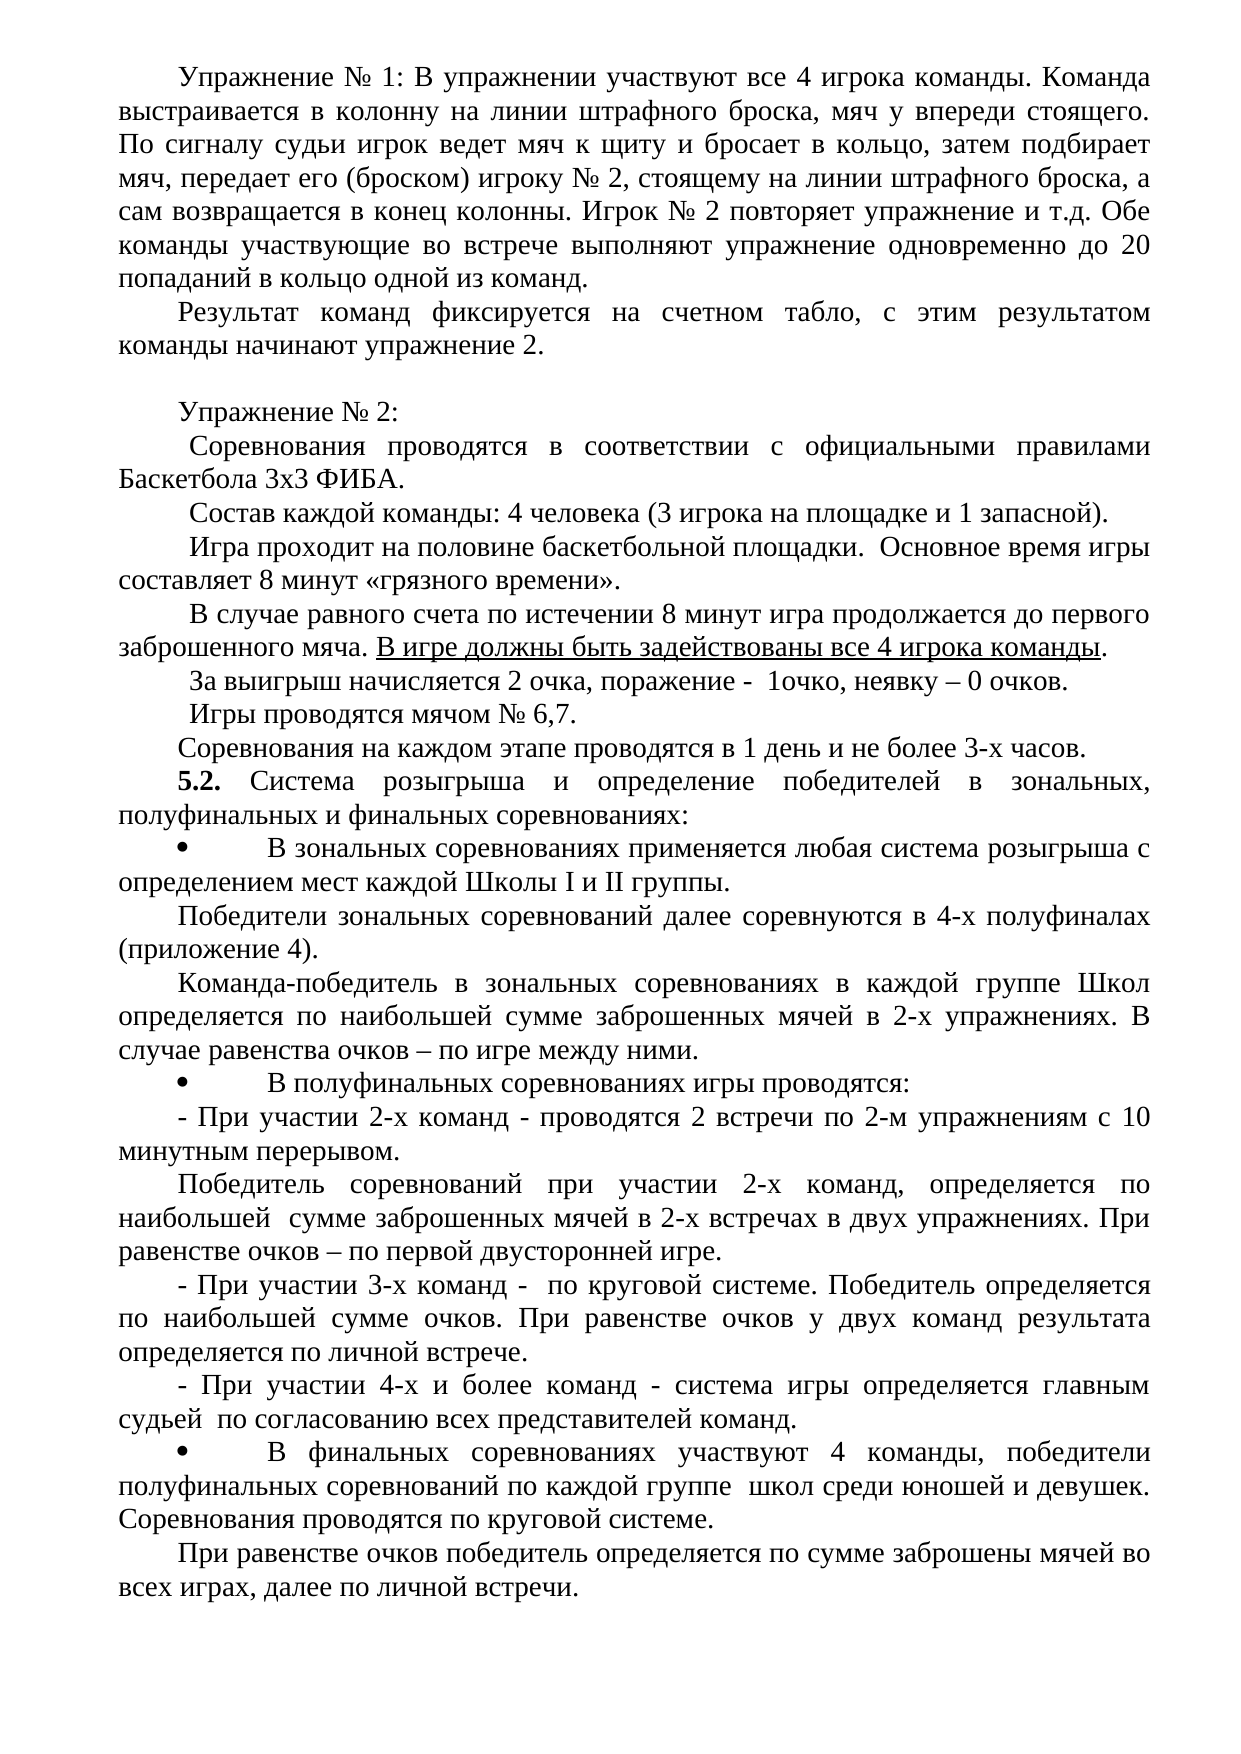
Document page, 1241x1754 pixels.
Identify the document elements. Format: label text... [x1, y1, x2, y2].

text Команда-победитель в зональных соревнованиях в каждой группе Школ определяется по наибольшей сумме заброшенных мячей в 2-х упражнениях. В случае равенства очков – по игре между ними. [118, 965, 1152, 1065]
text Игры проводятся мячом № 6,7. [118, 696, 1152, 730]
text - При участии 3-х команд - по круговой системе. Победитель определяется по наибольшей сумме очков. При равенстве очков у двух команд результата определяется по личной встрече. [118, 1267, 1152, 1367]
text Игра проходит на половине баскетбольной площадки. Основное время игры составляет 8 минут «грязного времени». [118, 529, 1152, 596]
text - При участии 4-х и более команд - система игры определяется главным судьей по согласованию всех представителей команд. [118, 1367, 1152, 1434]
text Упражнение № 1: В упражнении участвуют все 4 игрока команды. Команда выстраивается в колонну на линии штрафного броска, мяч у впереди стоящего. По сигналу судьи игрок ведет мяч к щиту и бросает в кольцо, затем подбирает мяч, передает его (броском) игроку № 2, стоящему на линии штрафного броска, а сам возвращается в конец колонны. Игрок № 2 повторяет упражнение и т.д. Обе команды участвующие во встрече выполняют упражнение одновременно до 20 попаданий в кольцо одной из команд. [118, 59, 1152, 294]
text Соревнования проводятся в соответствии с официальными правилами Баскетбола 3х3 ФИБА. [118, 428, 1152, 495]
text Результат команд фиксируется на счетном табло, с этим результатом команды начинают упражнение 2. [118, 294, 1152, 361]
text Победитель соревнований при участии 2-х команд, определяется по наибольшей сумме заброшенных мячей в 2-х встречах в двух упражнениях. При равенстве очков – по первой двусторонней игре. [118, 1166, 1152, 1267]
text При равенстве очков победитель определяется по сумме заброшены мячей во всех играх, далее по личной встречи. [118, 1535, 1152, 1602]
list В полуфинальных соревнованиях игры проводятся: [118, 1065, 1152, 1099]
text 5.2. Система розыгрыша и определение победителей в зональных, полуфинальных и финальных соревнованиях: [118, 763, 1152, 831]
list В зональных соревнованиях применяется любая система розыгрыша с определением мест каждой Школы I и II группы. [118, 831, 1152, 898]
text За выигрыш начисляется 2 очка, поражение - 1очко, неявку – 0 очков. [118, 663, 1152, 696]
list В финальных соревнованиях участвуют 4 команды, победители полуфинальных соревнований по каждой группе школ среди юношей и девушек. Соревнования проводятся по круговой системе. [118, 1434, 1152, 1535]
text Соревнования на каждом этапе проводятся в 1 день и не более 3-х часов. [118, 730, 1152, 763]
text Состав каждой команды: 4 человека (3 игрока на площадке и 1 запасной). [118, 495, 1152, 529]
text В случае равного счета по истечении 8 минут игра продолжается до первого заброшенного мяча. В игре должны быть задействованы все 4 игрока команды. [118, 596, 1152, 663]
text - При участии 2-х команд - проводятся 2 встречи по 2-м упражнениям с 10 минутным перерывом. [118, 1099, 1152, 1166]
text Победители зональных соревнований далее соревнуются в 4-х полуфиналах (приложение 4). [118, 898, 1152, 965]
text Упражнение № 2: [118, 394, 1152, 428]
